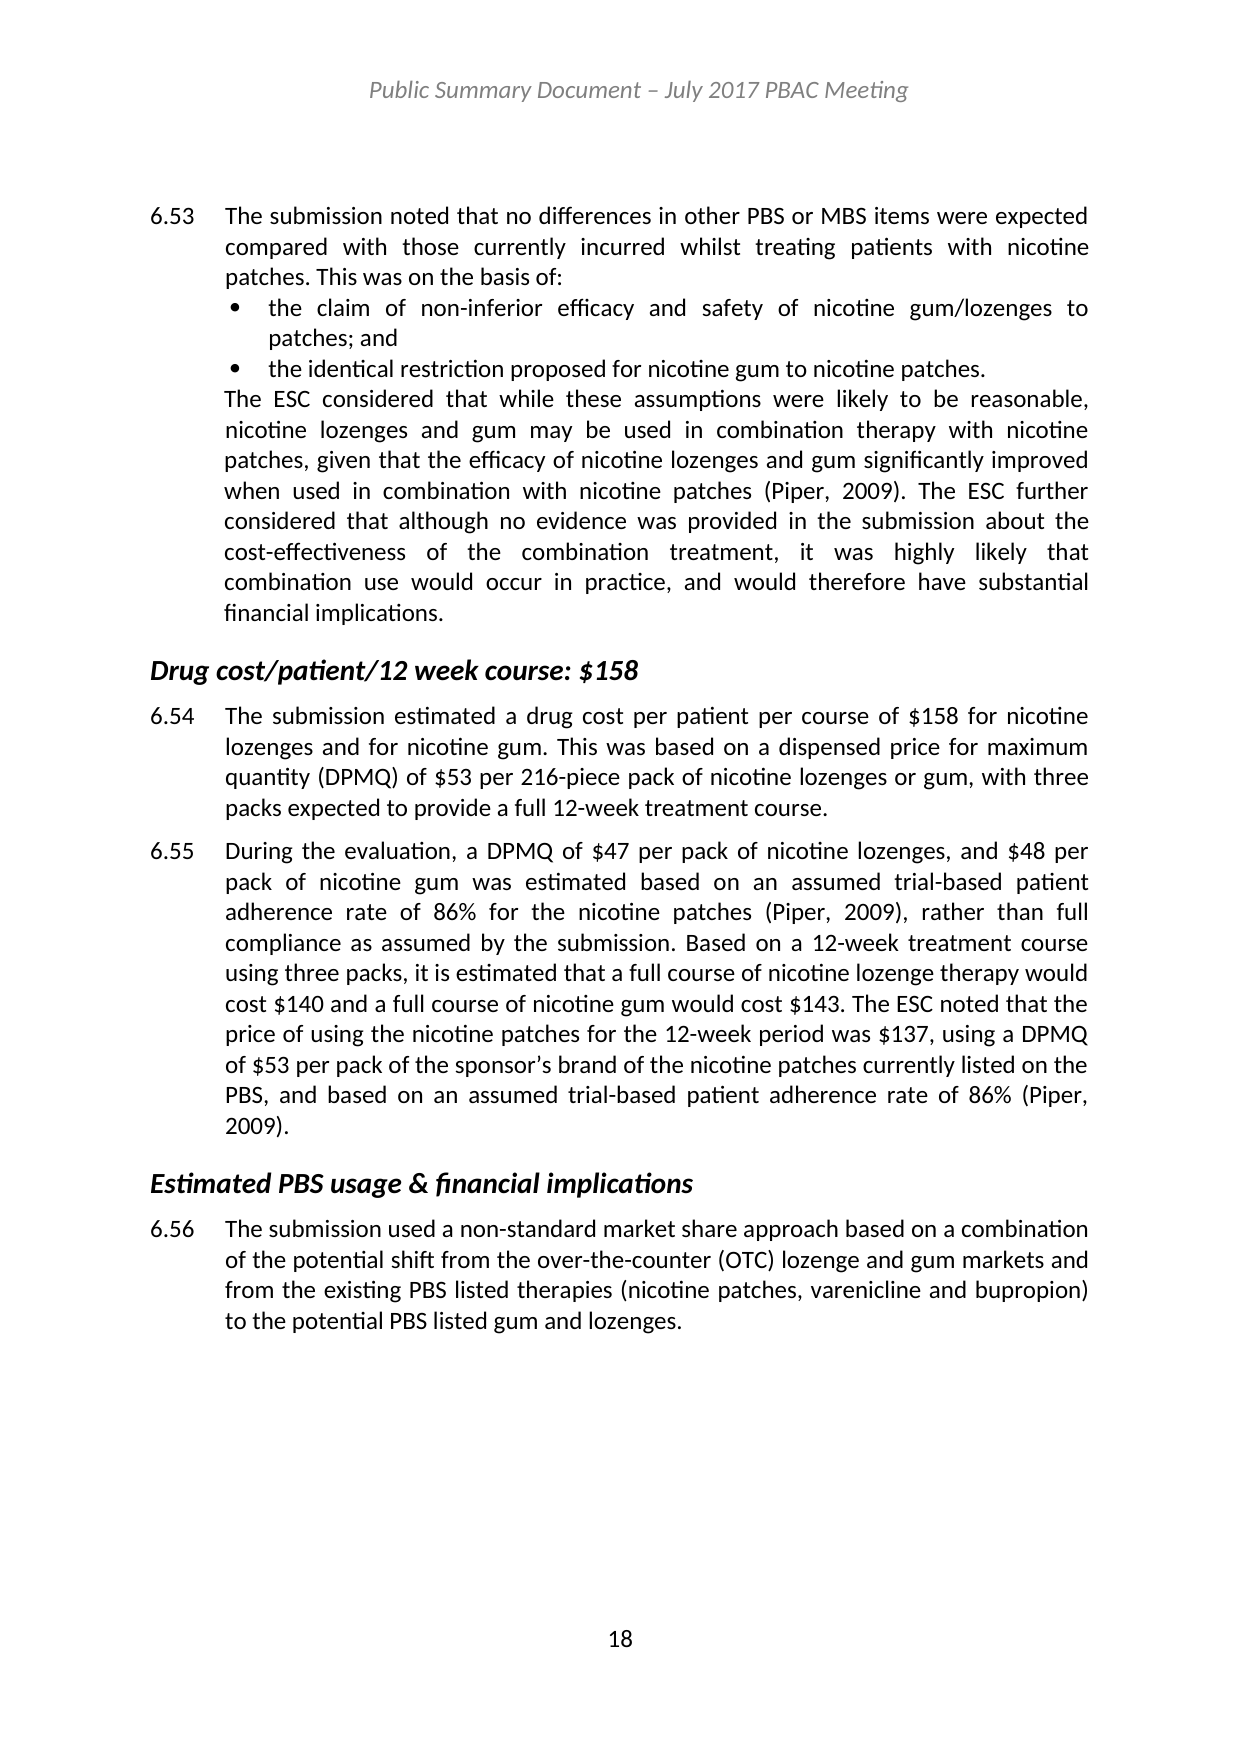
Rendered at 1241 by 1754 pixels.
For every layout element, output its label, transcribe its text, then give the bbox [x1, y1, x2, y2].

list the claim of non-inferior efficacy and safety of nicotine gum/lozenges to patches; and [231, 292, 1090, 353]
list the identical restriction proposed for nicotine gum to nicotine patches. [231, 353, 1090, 383]
list The submission estimated a drug cost per patient per course of $158 for nicotine lozenges and for nicotine gum. This was based on a dispensed price for maximum quantity (DPMQ) of $53 per 216-piece pack of nicotine lozenges or gum, with three packs expected to provide a full 12-week treatment course. [150, 701, 1090, 823]
list During the evaluation, a DPMQ of $47 per pack of nicotine lozenges, and $48 per pack of nicotine gum was estimated based on an assumed trial-based patient adherence rate of 86% for the nicotine patches (Piper, 2009), rather than full compliance as assumed by the submission. Based on a 12-week treatment course using three packs, it is estimated that a full course of nicotine lozenge therapy would cost $140 and a full course of nicotine gum would cost $143. The ESC noted that the price of using the nicotine patches for the 12-week period was $137, using a DPMQ of $53 per pack of the sponsor’s brand of the nicotine patches currently listed on the PBS, and based on an assumed trial-based patient adherence rate of 86% (Piper, 2009). [150, 835, 1090, 1140]
list The submission noted that no differences in other PBS or MBS items were expected compared with those currently incurred whilst treating patients with nicotine patches. This was on the basis of: [150, 200, 1090, 292]
subtitle Estimated PBS usage & financial implications [150, 1165, 1090, 1201]
list The submission used a non-standard market share approach based on a combination of the potential shift from the over-the-counter (OTC) lozenge and gum markets and from the existing PBS listed therapies (nicotine patches, varenicline and bupropion) to the potential PBS listed gum and lozenges. [150, 1213, 1090, 1336]
text The ESC considered that while these assumptions were likely to be reasonable, nicotine lozenges and gum may be used in combination therapy with nicotine patches, given that the efficacy of nicotine lozenges and gum significantly improved when used in combination with nicotine patches (Piper, 2009). The ESC further considered that although no evidence was provided in the submission about the cost-effectiveness of the combination treatment, it was highly likely that combination use would occur in practice, and would therefore have substantial financial implications. [224, 383, 1090, 627]
subtitle Drug cost/patient/12 week course: $158 [150, 652, 1090, 688]
